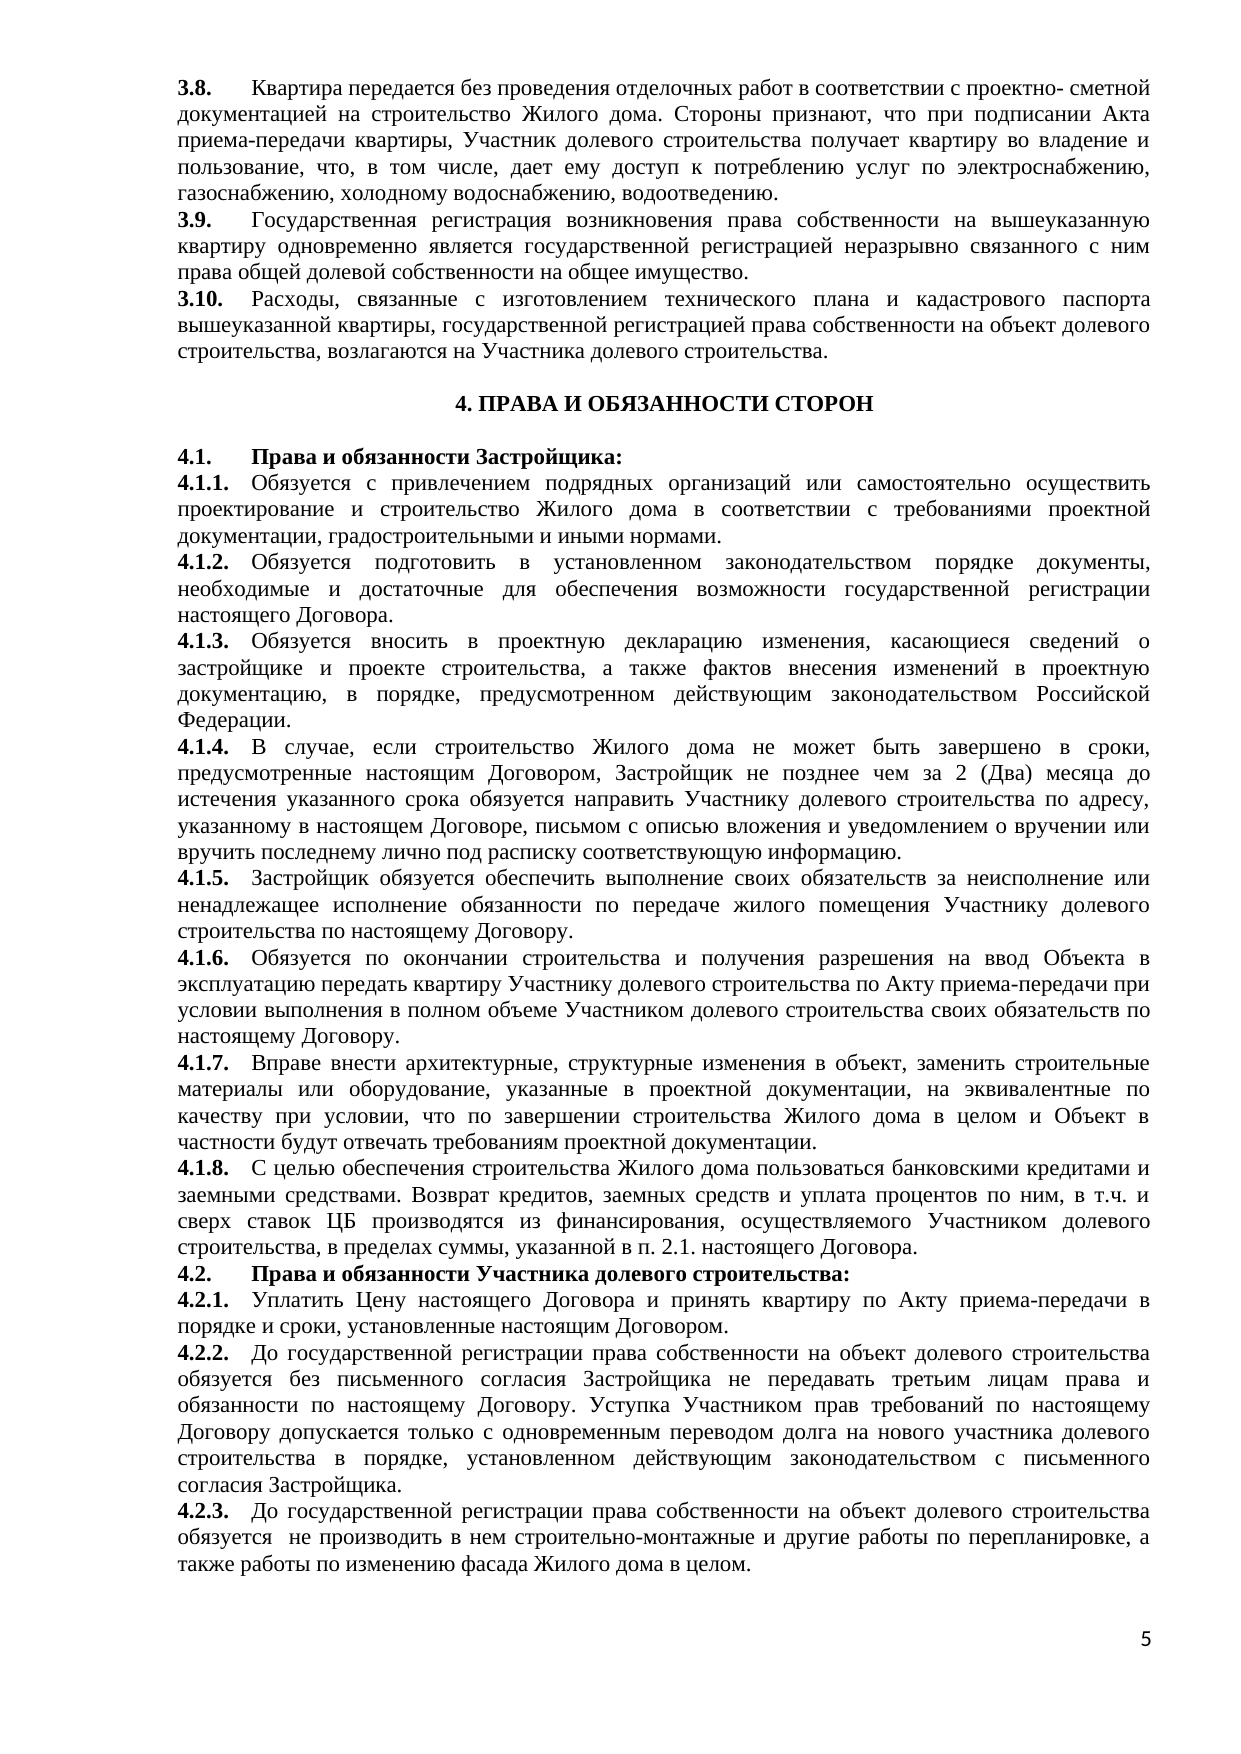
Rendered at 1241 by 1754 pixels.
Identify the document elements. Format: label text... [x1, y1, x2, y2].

text 4.2.1. Уплатить Цену настоящего Договора и принять квартиру по Акту приема-передачи в порядке и сроки, установленные настоящим Договором. [177, 1286, 1152, 1339]
text 3.10. Расходы, связанные с изготовлением технического плана и кадастрового паспорта вышеуказанной квартиры, государственной регистрацией права собственности на объект долевого строительства, возлагаются на Участника долевого строительства. [177, 285, 1152, 364]
text 4.1. Права и обязанности Застройщика: [177, 443, 1152, 469]
text 4.1.5. Застройщик обязуется обеспечить выполнение своих обязательств за неисполнение или ненадлежащее исполнение обязанности по передаче жилого помещения Участнику долевого строительства по настоящему Договору. [177, 864, 1152, 943]
text 3.9. Государственная регистрация возникновения права собственности на вышеуказанную квартиру одновременно является государственной регистрацией неразрывно связанного с ним права общей долевой собственности на общее имущество. [177, 206, 1152, 285]
text 4.2.3. До государственной регистрации права собственности на объект долевого строительства обязуется не производить в нем строительно-монтажные и другие работы по перепланировке, а также работы по изменению фасада Жилого дома в целом. [177, 1497, 1152, 1576]
text 4.1.2. Обязуется подготовить в установленном законодательством порядке документы, необходимые и достаточные для обеспечения возможности государственной регистрации настоящего Договора. [177, 548, 1152, 627]
text 4.1.4. В случае, если строительство Жилого дома не может быть завершено в сроки, предусмотренные настоящим Договором, Застройщик не позднее чем за 2 (Два) месяца до истечения указанного срока обязуется направить Участнику долевого строительства по адресу, указанному в настоящем Договоре, письмом с описью вложения и уведомлением о вручении или вручить последнему лично под расписку соответствующую информацию. [177, 733, 1152, 864]
text 4.2.2. До государственной регистрации права собственности на объект долевого строительства обязуется без письменного согласия Застройщика не передавать третьим лицам права и обязанности по настоящему Договору. Уступка Участником прав требований по настоящему Договору допускается только с одновременным переводом долга на нового участника долевого строительства в порядке, установленном действующим законодательством с письменного согласия Застройщика. [177, 1339, 1152, 1497]
text 4.1.7. Вправе внести архитектурные, структурные изменения в объект, заменить строительные материалы или оборудование, указанные в проектной документации, на эквивалентные по качеству при условии, что по завершении строительства Жилого дома в целом и Объект в частности будут отвечать требованиям проектной документации. [177, 1049, 1152, 1154]
text 4.1.8. С целью обеспечения строительства Жилого дома пользоваться банковскими кредитами и заемными средствами. Возврат кредитов, заемных средств и уплата процентов по ним, в т.ч. и сверх ставок ЦБ производятся из финансирования, осуществляемого Участником долевого строительства, в пределах суммы, указанной в п. 2.1. настоящего Договора. [177, 1154, 1152, 1260]
text 4.1.6. Обязуется по окончании строительства и получения разрешения на ввод Объекта в эксплуатацию передать квартиру Участнику долевого строительства по Акту приема-передачи при условии выполнения в полном объеме Участником долевого строительства своих обязательств по настоящему Договору. [177, 943, 1152, 1049]
text 4.1.3. Обязуется вносить в проектную декларацию изменения, касающиеся сведений о застройщике и проекте строительства, а также фактов внесения изменений в проектную документацию, в порядке, предусмотренном действующим законодательством Российской Федерации. [177, 627, 1152, 733]
text 4.1.1. Обязуется с привлечением подрядных организаций или самостоятельно осуществить проектирование и строительство Жилого дома в соответствии с требованиями проектной документации, градостроительными и иными нормами. [177, 469, 1152, 548]
text 3.8. Квартира передается без проведения отделочных работ в соответствии с проектно- сметной документацией на строительство Жилого дома. Стороны признают, что при подписании Акта приема-передачи квартиры, Участник долевого строительства получает квартиру во владение и пользование, что, в том числе, дает ему доступ к потреблению услуг по электроснабжению, газоснабжению, холодному водоснабжению, водоотведению. [177, 74, 1152, 206]
text 4.2. Права и обязанности Участника долевого строительства: [177, 1260, 1152, 1286]
text 4. ПРАВА И ОБЯЗАННОСТИ СТОРОН [177, 390, 1152, 416]
